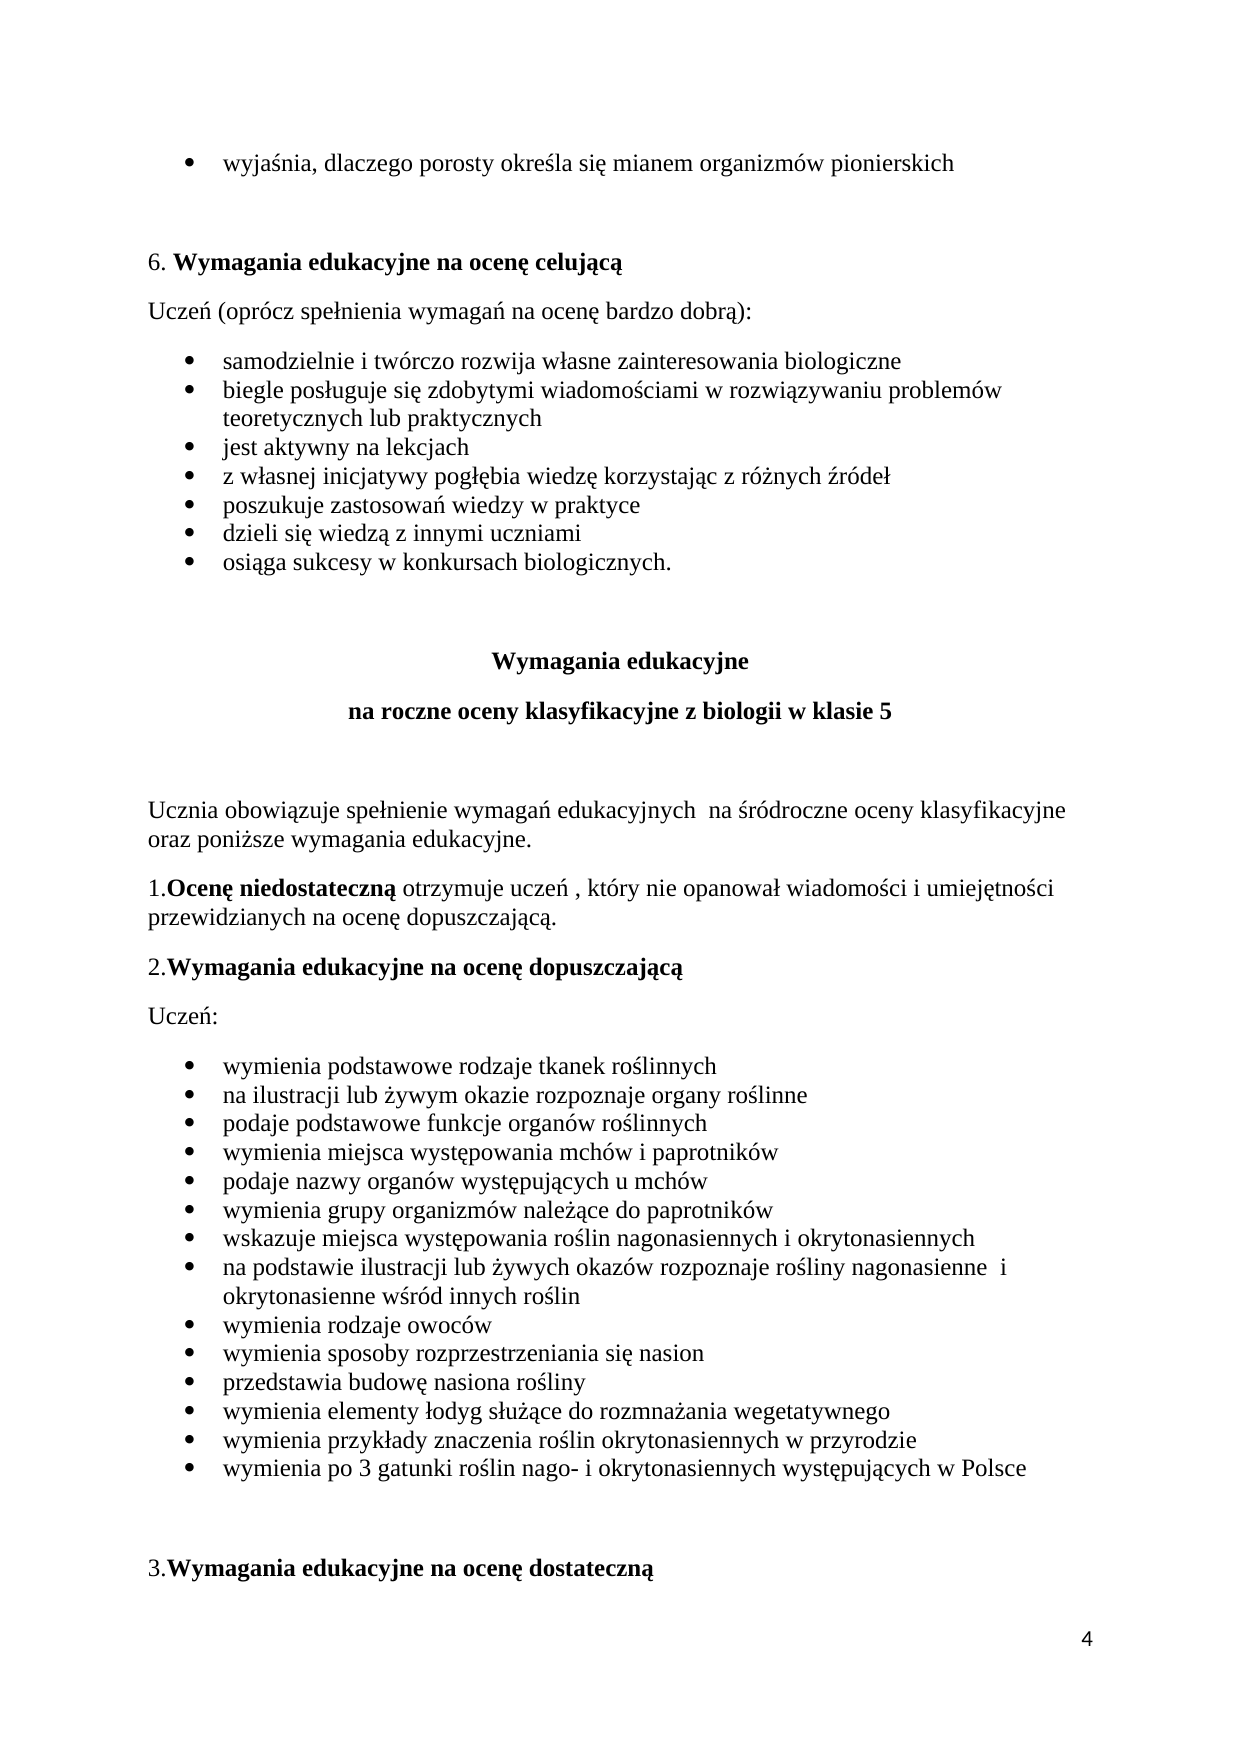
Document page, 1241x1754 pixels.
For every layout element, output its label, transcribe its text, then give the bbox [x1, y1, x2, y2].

text Ucznia obowiązuje spełnienie wymagań edukacyjnych na śródroczne oceny klasyfikacyjne oraz poniższe wymagania edukacyjne. [148, 795, 1093, 853]
list wymienia podstawowe rodzaje tkanek roślinnych [185, 1051, 1093, 1080]
list z własnej inicjatywy pogłębia wiedzę korzystając z różnych źródeł [185, 461, 1093, 490]
list dzieli się wiedzą z innymi uczniami [185, 518, 1093, 547]
list wymienia po 3 gatunki roślin nago- i okrytonasiennych występujących w Polsce [185, 1453, 1093, 1482]
text Uczeń (oprócz spełnienia wymagań na ocenę bardzo dobrą): [148, 296, 1093, 325]
list wskazuje miejsca występowania roślin nagonasiennych i okrytonasiennych [185, 1223, 1093, 1252]
list biegle posługuje się zdobytymi wiadomościami w rozwiązywaniu problemów teoretycznych lub praktycznych [185, 375, 1093, 432]
list jest aktywny na lekcjach [185, 432, 1093, 461]
text 1.Ocenę niedostateczną otrzymuje uczeń , który nie opanował wiadomości i umiejętności przewidzianych na ocenę dopuszczającą. [148, 873, 1093, 931]
list wymienia grupy organizmów należące do paprotników [185, 1195, 1093, 1223]
list poszukuje zastosowań wiedzy w praktyce [185, 490, 1093, 518]
list na ilustracji lub żywym okazie rozpoznaje organy roślinne [185, 1080, 1093, 1108]
text Uczeń: [148, 1001, 1093, 1030]
text 2.Wymagania edukacyjne na ocenę dopuszczającą [148, 952, 1093, 981]
list wymienia miejsca występowania mchów i paprotników [185, 1137, 1093, 1166]
list podaje nazwy organów występujących u mchów [185, 1166, 1093, 1195]
list podaje podstawowe funkcje organów roślinnych [185, 1108, 1093, 1137]
list wyjaśnia, dlaczego porosty określa się mianem organizmów pionierskich [185, 148, 1093, 176]
list samodzielnie i twórczo rozwija własne zainteresowania biologiczne [185, 346, 1093, 375]
list wymienia elementy łodyg służące do rozmnażania wegetatywnego [185, 1396, 1093, 1425]
text 6. Wymagania edukacyjne na ocenę celującą [148, 247, 1093, 276]
text Wymagania edukacyjne [148, 646, 1093, 675]
text 3.Wymagania edukacyjne na ocenę dostateczną [148, 1553, 1093, 1581]
list wymienia rodzaje owoców [185, 1310, 1093, 1338]
list wymienia przykłady znaczenia roślin okrytonasiennych w przyrodzie [185, 1425, 1093, 1453]
list osiąga sukcesy w konkursach biologicznych. [185, 547, 1093, 576]
list przedstawia budowę nasiona rośliny [185, 1367, 1093, 1396]
list na podstawie ilustracji lub żywych okazów rozpoznaje rośliny nagonasienne i okrytonasienne wśród innych roślin [185, 1252, 1093, 1310]
text na roczne oceny klasyfikacyjne z biologii w klasie 5 [148, 696, 1093, 725]
list wymienia sposoby rozprzestrzeniania się nasion [185, 1338, 1093, 1367]
